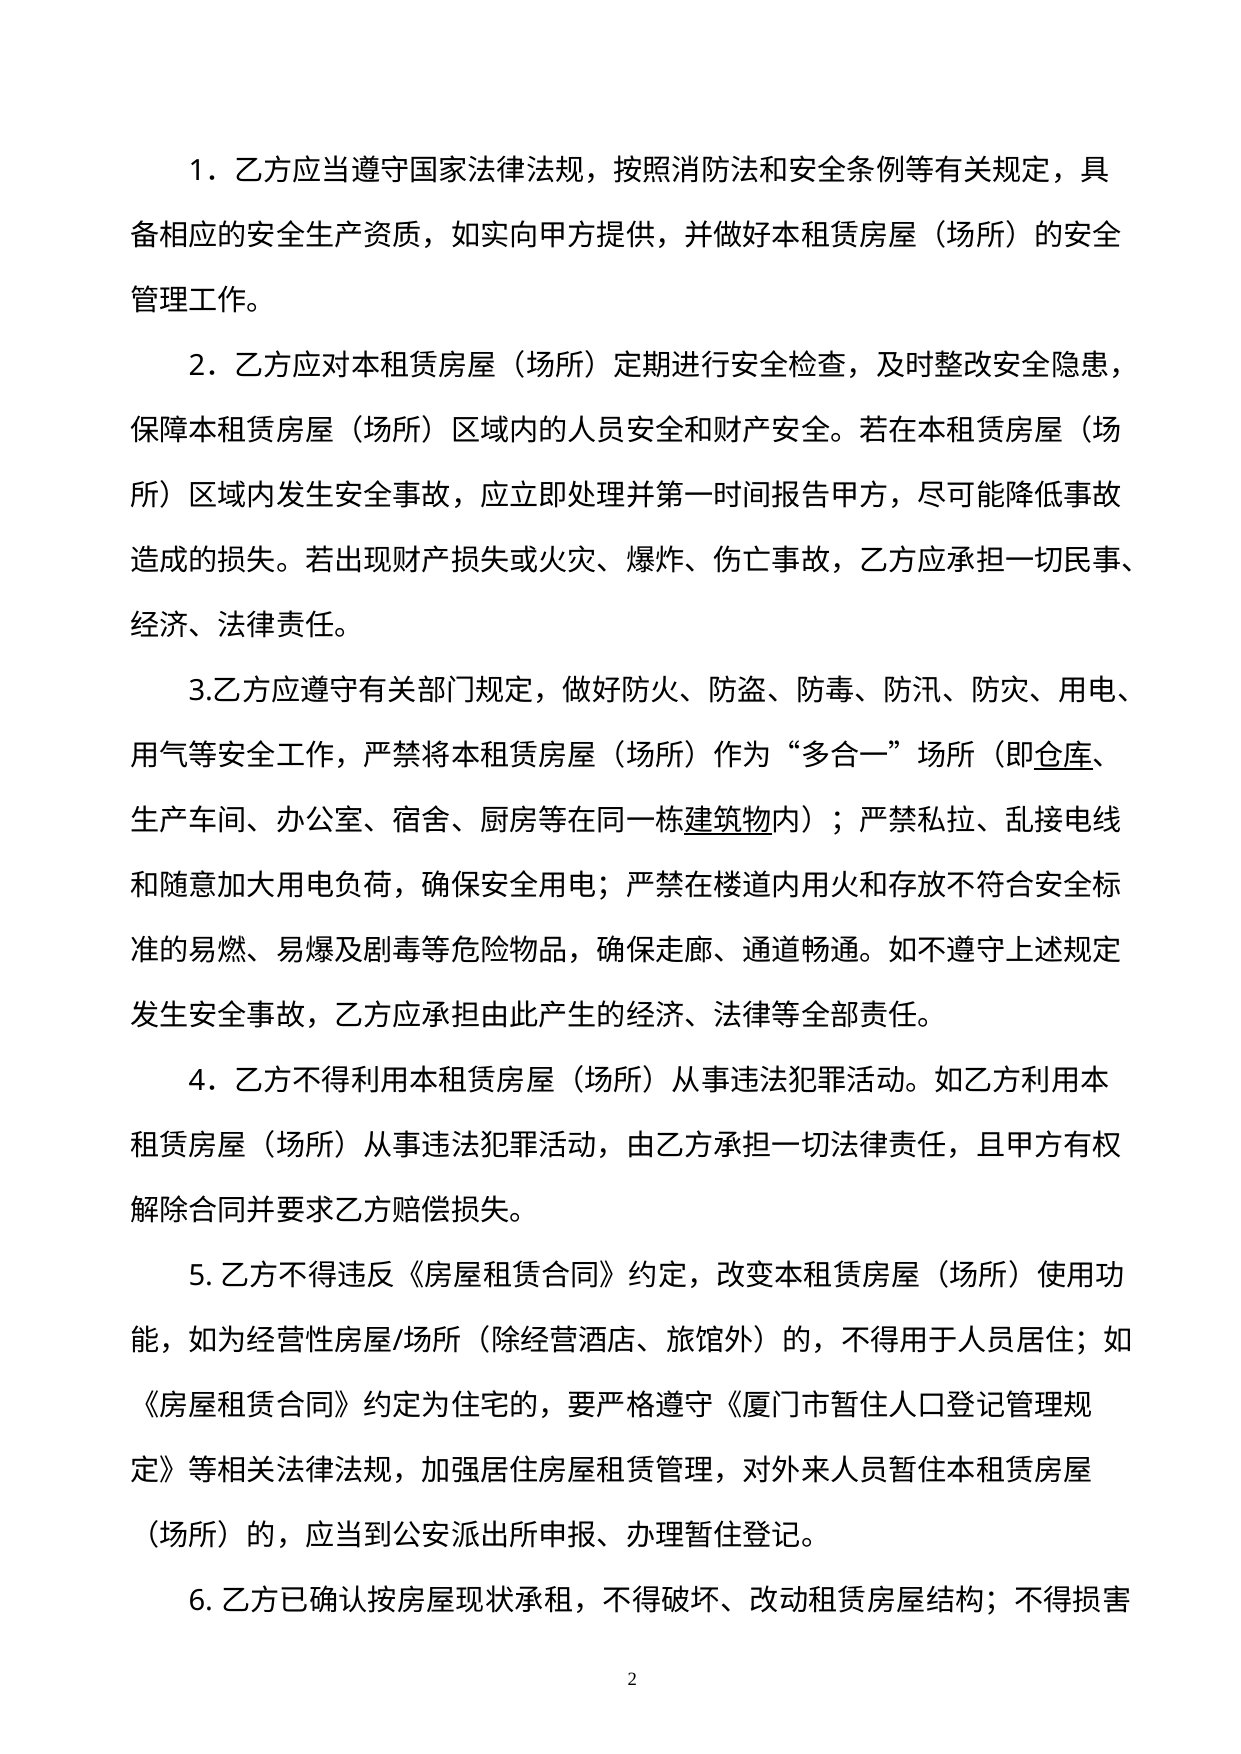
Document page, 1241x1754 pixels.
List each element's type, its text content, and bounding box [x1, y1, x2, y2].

text 1．乙方应当遵守国家法律法规，按照消防法和安全条例等有关规定，具备相应的安全生产资质，如实向甲方提供，并做好本租赁房屋（场所）的安全管理工作。 [130, 135, 1134, 330]
text 3.乙方应遵守有关部门规定，做好防火、防盗、防毒、防汛、防灾、用电、用气等安全工作，严禁将本租赁房屋（场所）作为“多合一”场所（即仓库、生产车间、办公室、宿舍、厨房等在同一栋建筑物内）；严禁私拉、乱接电线和随意加大用电负荷，确保安全用电；严禁在楼道内用火和存放不符合安全标准的易燃、易爆及剧毒等危险物品，确保走廊、通道畅通。如不遵守上述规定发生安全事故，乙方应承担由此产生的经济、法律等全部责任。 [130, 655, 1134, 1045]
text 5. 乙方不得违反《房屋租赁合同》约定，改变本租赁房屋（场所）使用功能，如为经营性房屋/场所（除经营酒店、旅馆外）的，不得用于人员居住；如《房屋租赁合同》约定为住宅的，要严格遵守《厦门市暂住人口登记管理规定》等相关法律法规，加强居住房屋租赁管理，对外来人员暂住本租赁房屋（场所）的，应当到公安派出所申报、办理暂住登记。 [130, 1240, 1134, 1565]
text 2．乙方应对本租赁房屋（场所）定期进行安全检查，及时整改安全隐患，保障本租赁房屋（场所）区域内的人员安全和财产安全。若在本租赁房屋（场所）区域内发生安全事故，应立即处理并第一时间报告甲方，尽可能降低事故造成的损失。若出现财产损失或火灾、爆炸、伤亡事故，乙方应承担一切民事、经济、法律责任。 [130, 330, 1134, 655]
text 4．乙方不得利用本租赁房屋（场所）从事违法犯罪活动。如乙方利用本租赁房屋（场所）从事违法犯罪活动，由乙方承担一切法律责任，且甲方有权解除合同并要求乙方赔偿损失。 [130, 1045, 1134, 1240]
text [130, 1565, 1134, 1630]
